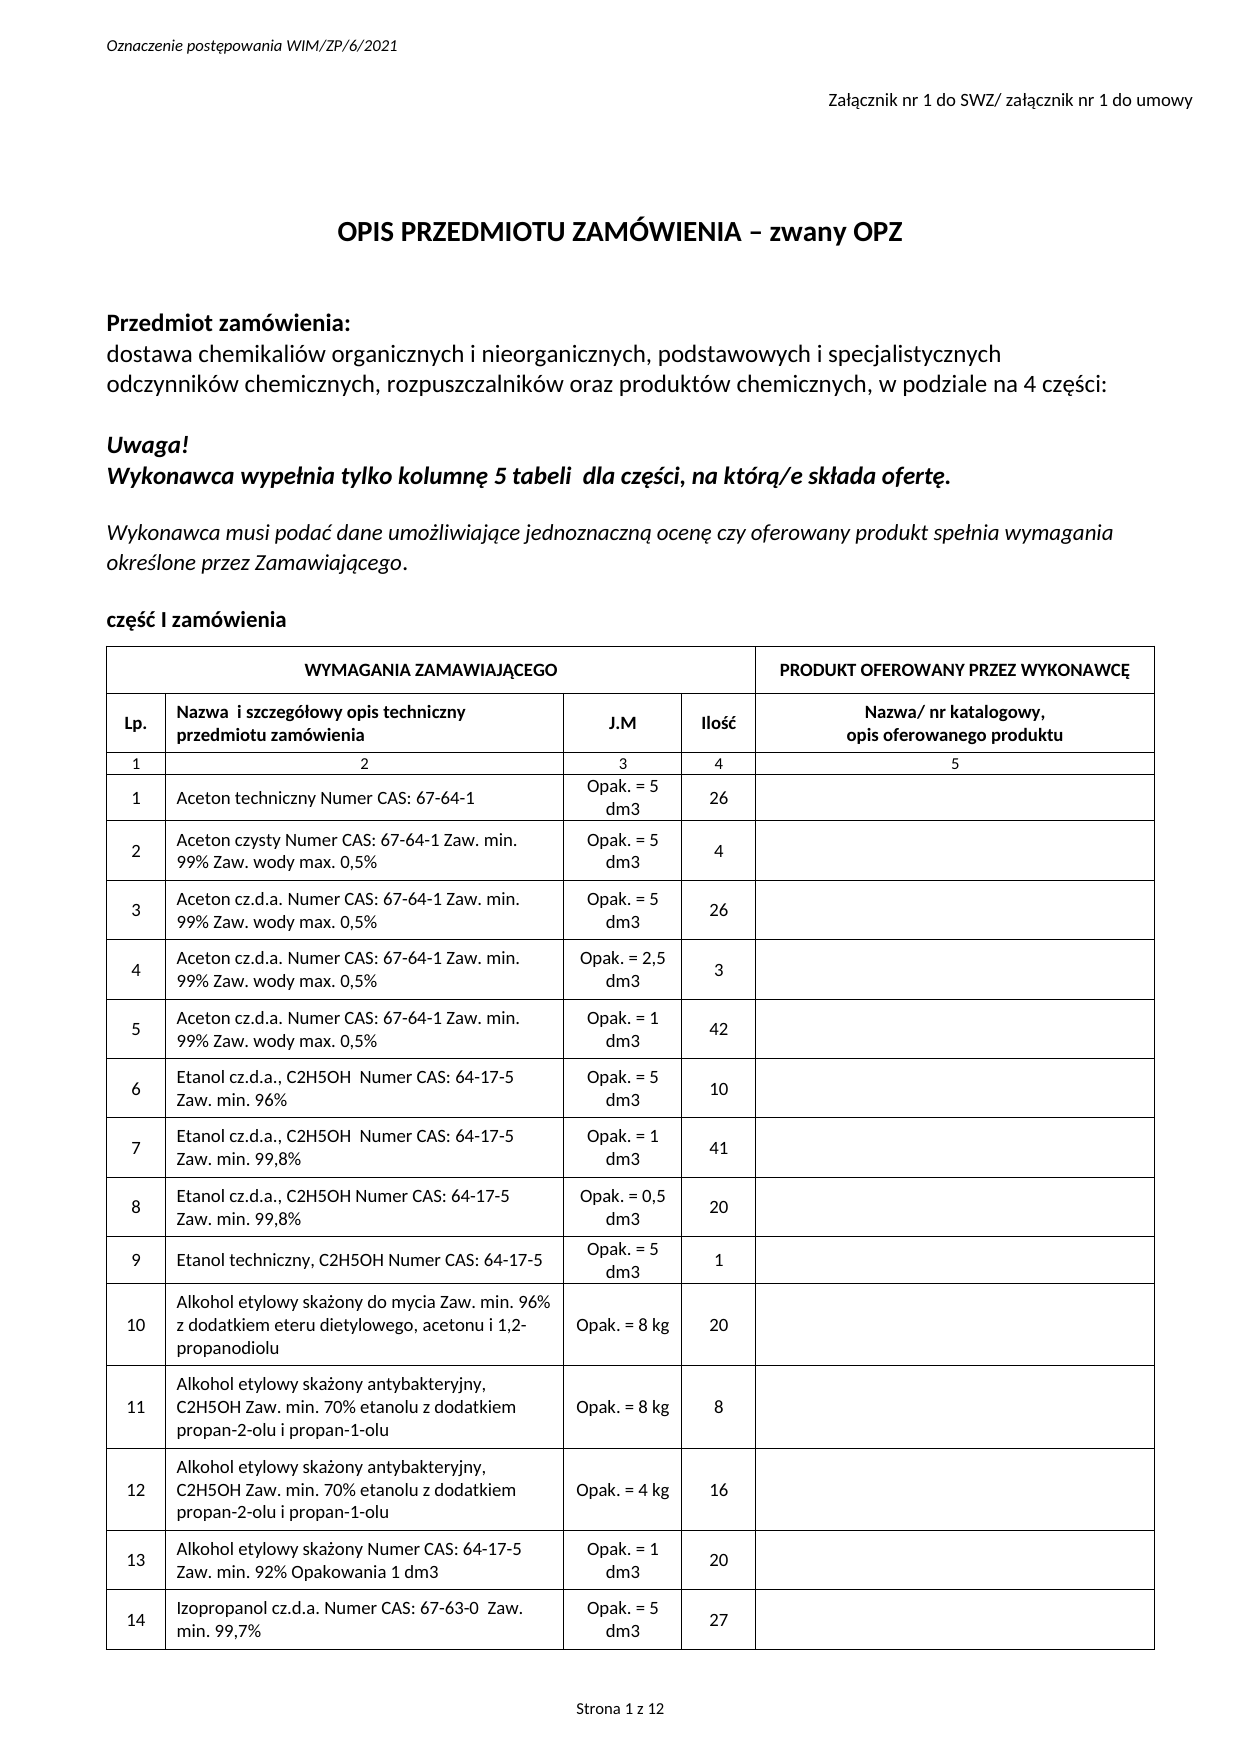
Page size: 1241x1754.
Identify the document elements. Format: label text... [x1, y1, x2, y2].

table_cell Opak. = 2,5 dm3 [564, 940, 681, 998]
table_cell [756, 821, 1154, 880]
table_cell 7 [107, 1118, 165, 1177]
table_cell Etanol techniczny, C2H5OH Numer CAS: 64-17-5 [166, 1237, 563, 1283]
table_cell 9 [107, 1237, 165, 1283]
table_cell 2 [166, 753, 563, 773]
text Wykonawca musi podać dane umożliwiające jednoznaczną ocenę czy oferowany produkt spełnia wymagania określone przez Zamawiającego. [106, 518, 1134, 577]
text OPIS PRZEDMIOTU ZAMÓWIENIA – zwany OPZ [106, 213, 1134, 249]
table_cell 42 [682, 1000, 755, 1058]
table_cell Alkohol etylowy skażony do mycia Zaw. min. 96% z dodatkiem eteru dietylowego, acetonu i 1,2-propanodiolu [166, 1284, 563, 1365]
table_cell 5 [107, 1000, 165, 1058]
table_cell Opak. = 5 dm3 [564, 1237, 681, 1283]
table_cell 3 [107, 881, 165, 939]
table_cell Aceton techniczny Numer CAS: 67-64-1 [166, 775, 563, 820]
text Przedmiot zamówienia: [106, 307, 1134, 338]
table_cell 14 [107, 1590, 165, 1648]
table_cell 1 [682, 1237, 755, 1283]
table_cell Aceton cz.d.a. Numer CAS: 67-64-1 Zaw. min. 99% Zaw. wody max. 0,5% [166, 1000, 563, 1058]
table_cell [756, 1284, 1154, 1365]
table_cell 8 [682, 1366, 755, 1447]
table_cell 26 [682, 775, 755, 820]
table_cell Etanol cz.d.a., C2H5OH Numer CAS: 64-17-5 Zaw. min. 99,8% [166, 1118, 563, 1177]
table_cell 2 [107, 821, 165, 880]
text Uwaga! [106, 429, 1134, 460]
table_cell 1 [107, 753, 165, 773]
table_cell 8 [107, 1178, 165, 1236]
table_cell 11 [107, 1366, 165, 1447]
table_cell 20 [682, 1178, 755, 1236]
table_cell [756, 1118, 1154, 1177]
table_cell [756, 1178, 1154, 1236]
table_cell Opak. = 5 dm3 [564, 881, 681, 939]
table_cell [756, 1000, 1154, 1058]
table_cell Opak. = 0,5 dm3 [564, 1178, 681, 1236]
table_cell 4 [682, 821, 755, 880]
table_cell Opak. = 8 kg [564, 1366, 681, 1447]
table_cell [756, 1449, 1154, 1530]
table_cell 3 [564, 753, 681, 773]
table_cell Opak. = 5 dm3 [564, 1590, 681, 1648]
table_cell [756, 881, 1154, 939]
table_cell 6 [107, 1059, 165, 1117]
table_cell 16 [682, 1449, 755, 1530]
table_cell [756, 1059, 1154, 1117]
table_cell Aceton czysty Numer CAS: 67-64-1 Zaw. min. 99% Zaw. wody max. 0,5% [166, 821, 563, 880]
text Załącznik nr 1 do SWZ/ załącznik nr 1 do umowy [106, 89, 1193, 112]
table_cell 20 [682, 1284, 755, 1365]
table_cell 26 [682, 881, 755, 939]
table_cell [166, 1590, 563, 1648]
table_cell 1 [107, 775, 165, 820]
table_cell 10 [682, 1059, 755, 1117]
table_cell Alkohol etylowy skażony antybakteryjny, C2H5OH Zaw. min. 70% etanolu z dodatkiem propan-2-olu i propan-1-olu [166, 1366, 563, 1447]
table_cell 12 [107, 1449, 165, 1530]
table_header PRODUKT OFEROWANY PRZEZ WYKONAWCĘ [756, 647, 1154, 693]
table_cell Alkohol etylowy skażony antybakteryjny, C2H5OH Zaw. min. 70% etanolu z dodatkiem propan-2-olu i propan-1-olu [166, 1449, 563, 1530]
table_cell [756, 940, 1154, 998]
table_cell 3 [682, 940, 755, 998]
table_cell Opak. = 5 dm3 [564, 1059, 681, 1117]
table_cell Aceton cz.d.a. Numer CAS: 67-64-1 Zaw. min. 99% Zaw. wody max. 0,5% [166, 881, 563, 939]
table_cell 10 [107, 1284, 165, 1365]
text część I zamówienia [106, 605, 1134, 633]
table_cell J.M [564, 694, 681, 752]
table_cell [756, 1590, 1154, 1648]
table_cell Etanol cz.d.a., C2H5OH Numer CAS: 64-17-5 Zaw. min. 99,8% [166, 1178, 563, 1236]
table_cell Lp. [107, 694, 165, 752]
table_cell 41 [682, 1118, 755, 1177]
table_cell Opak. = 5 dm3 [564, 775, 681, 820]
table_cell Opak. = 4 kg [564, 1449, 681, 1530]
table_cell Alkohol etylowy skażony Numer CAS: 64-17-5 Zaw. min. 92% Opakowania 1 dm3 [166, 1531, 563, 1589]
table_cell 4 [682, 753, 755, 773]
table_cell Opak. = 1 dm3 [564, 1000, 681, 1058]
table_header WYMAGANIA ZAMAWIAJĄCEGO [107, 647, 755, 693]
table_cell Nazwa/ nr katalogowy, opis oferowanego produktu [756, 694, 1154, 752]
table_cell [756, 775, 1154, 820]
table_cell Opak. = 1 dm3 [564, 1531, 681, 1589]
text Wykonawca wypełnia tylko kolumnę 5 tabeli dla części, na którą/e składa ofertę. [106, 460, 1134, 490]
table_cell 20 [682, 1531, 755, 1589]
table_cell Opak. = 1 dm3 [564, 1118, 681, 1177]
text dostawa chemikaliów organicznych i nieorganicznych, podstawowych i specjalistycznych odczynników chemicznych, rozpuszczalników oraz produktów chemicznych, w podziale na 4 części: [106, 338, 1134, 399]
table_cell Nazwa i szczegółowy opis techniczny przedmiotu zamówienia [166, 694, 563, 752]
table_cell Etanol cz.d.a., C2H5OH Numer CAS: 64-17-5 Zaw. min. 96% [166, 1059, 563, 1117]
table_cell Ilość [682, 694, 755, 752]
table_cell 4 [107, 940, 165, 998]
table_cell Aceton cz.d.a. Numer CAS: 67-64-1 Zaw. min. 99% Zaw. wody max. 0,5% [166, 940, 563, 998]
table_cell [756, 1237, 1154, 1283]
table_cell 5 [756, 753, 1154, 773]
table_cell [756, 1366, 1154, 1447]
table_cell Opak. = 8 kg [564, 1284, 681, 1365]
table_cell [756, 1531, 1154, 1589]
table_cell Opak. = 5 dm3 [564, 821, 681, 880]
table_cell 13 [107, 1531, 165, 1589]
table_cell 27 [682, 1590, 755, 1648]
